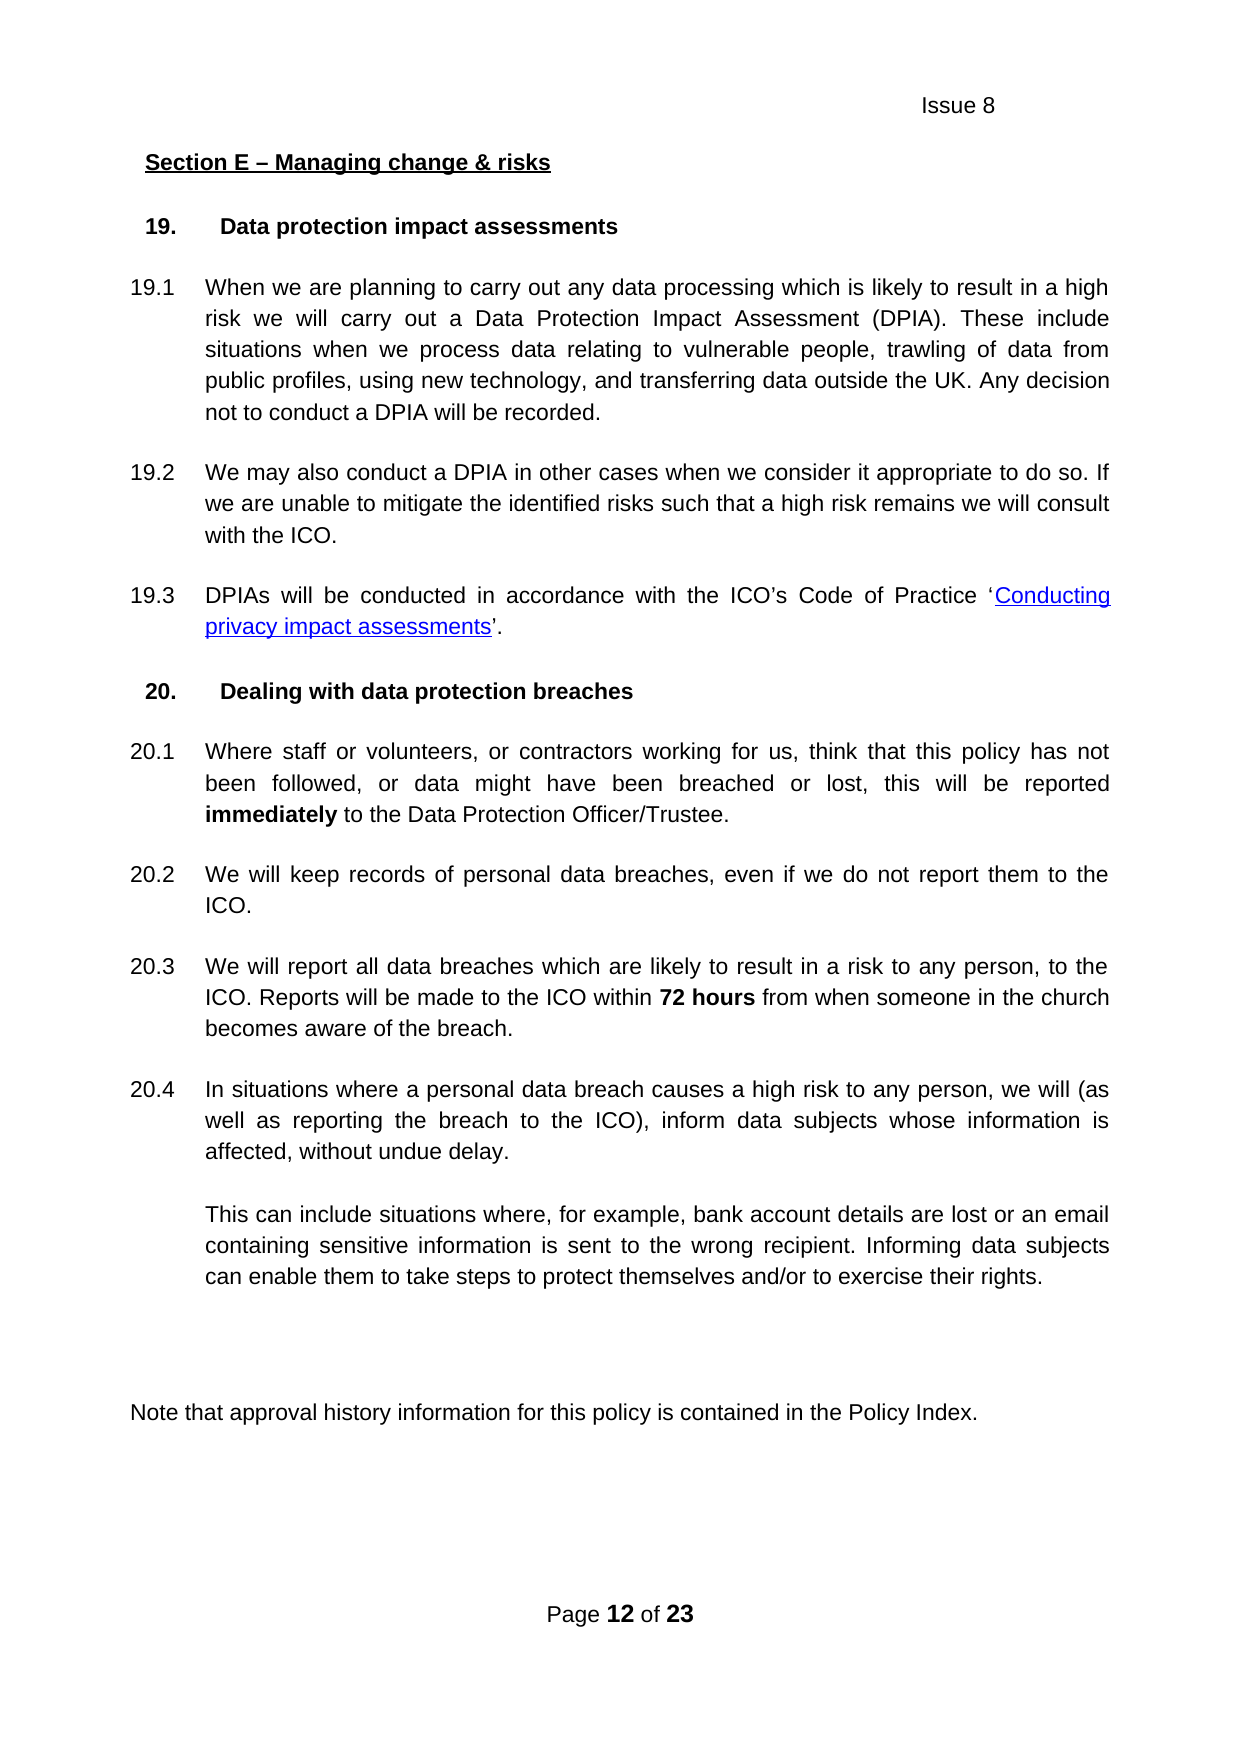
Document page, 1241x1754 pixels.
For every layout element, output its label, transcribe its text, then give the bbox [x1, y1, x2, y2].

subtitle Data protection impact assessments [145, 208, 1110, 239]
subtitle In situations where a personal data breach causes a high risk to any person, we will (as well as reporting the breach to the ICO), inform data subjects whose information is affected, without undue delay. This can include situations where, for example, bank account details are lost or an email containing sensitive information is sent to the wrong recipient. Informing data subjects can enable them to take steps to protect themselves and/or to exercise their rights. [130, 1071, 1110, 1289]
subtitle When we are planning to carry out any data processing which is likely to result in a high risk we will carry out a Data Protection Impact Assessment (DPIA). These include situations when we process data relating to vulnerable people, trawling of data from public profiles, using new technology, and transferring data outside the UK. Any decision not to conduct a DPIA will be recorded. [130, 269, 1110, 425]
subtitle Where staff or volunteers, or contractors working for us, think that this policy has not been followed, or data might have been breached or lost, this will be reported immediately to the Data Protection Officer/Trustee. [130, 733, 1110, 827]
text Note that approval history information for this policy is contained in the Policy Index. [130, 1398, 1110, 1425]
subtitle DPIAs will be conducted in accordance with the ICO’s Code of Practice ‘Conducting privacy impact assessments’. [130, 577, 1110, 639]
subtitle We will report all data breaches which are likely to result in a risk to any person, to the ICO. Reports will be made to the ICO within 72 hours from when someone in the church becomes aware of the breach. [130, 948, 1110, 1042]
subtitle We will keep records of personal data breaches, even if we do not report them to the ICO. [130, 856, 1110, 919]
subtitle Dealing with data protection breaches [145, 673, 1110, 704]
subtitle We may also conduct a DPIA in other cases when we consider it appropriate to do so. If we are unable to mitigate the identified risks such that a high risk remains we will consult with the ICO. [130, 454, 1110, 548]
subtitle Section E – Managing change & risks [145, 144, 1110, 175]
